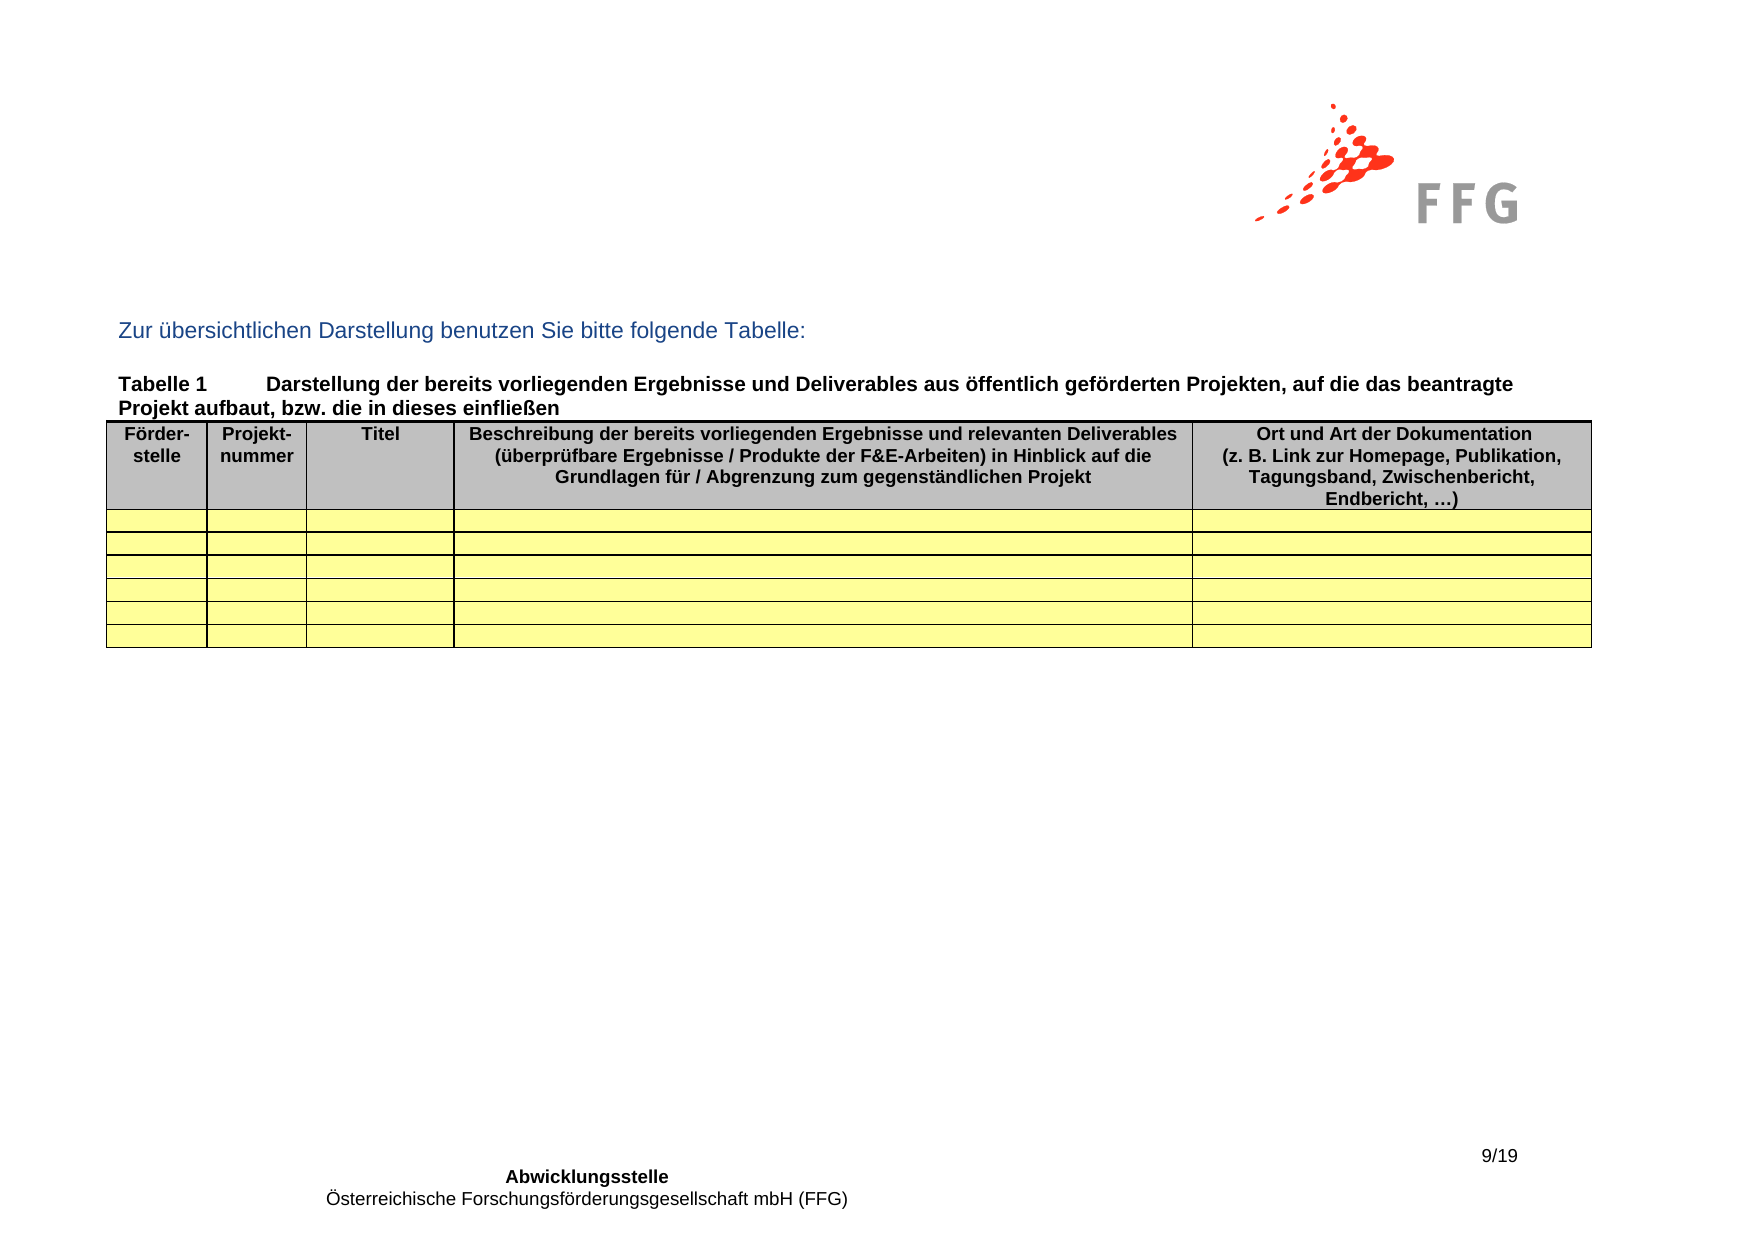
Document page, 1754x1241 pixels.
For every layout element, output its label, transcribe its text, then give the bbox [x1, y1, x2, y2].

table_cell [107, 625, 206, 647]
table_cell [208, 602, 306, 624]
table_header Ort und Art der Dokumentation (z. B. Link zur Homepage, Publikation, Tagungsband, Zwischenbericht, Endbericht, …) [1193, 423, 1591, 509]
table_cell [1193, 533, 1591, 554]
table_cell [455, 602, 1192, 624]
table_header Projekt-nummer [208, 423, 306, 509]
table_cell [307, 602, 453, 624]
table_cell [307, 533, 453, 554]
text Tabelle 1 Darstellung der bereits vorliegenden Ergebnisse und Deliverables aus öffentlich geförderten Projekten, auf die das beantragte Projekt aufbaut, bzw. die in dieses einfließen [118, 372, 1518, 420]
table_cell [455, 510, 1192, 531]
table_cell [208, 579, 306, 601]
table_cell [307, 625, 453, 647]
table_cell [307, 510, 453, 531]
table_cell [107, 510, 206, 531]
table_cell [208, 556, 306, 577]
table_cell [307, 579, 453, 601]
table_cell [208, 510, 306, 531]
table_cell [455, 579, 1192, 601]
table_cell [455, 625, 1192, 647]
table_cell [307, 556, 453, 577]
table_cell [107, 579, 206, 601]
table_cell [455, 533, 1192, 554]
table_cell [208, 533, 306, 554]
table_cell [1193, 510, 1591, 531]
table_cell [1193, 602, 1591, 624]
table_cell [208, 625, 306, 647]
table_cell [455, 556, 1192, 577]
table_header Beschreibung der bereits vorliegenden Ergebnisse und relevanten Deliverables (überprüfbare Ergebnisse / Produkte der F&E-Arbeiten) in Hinblick auf die Grundlagen für / Abgrenzung zum gegenständlichen Projekt [455, 423, 1192, 509]
table_cell [107, 533, 206, 554]
table_header Titel [307, 423, 453, 509]
table_cell [107, 556, 206, 577]
table_cell [1193, 556, 1591, 577]
text Zur übersichtlichen Darstellung benutzen Sie bitte folgende Tabelle: [118, 317, 1518, 343]
table_header Förder-stelle [107, 423, 206, 509]
table_cell [1193, 625, 1591, 647]
table_cell [107, 602, 206, 624]
table_cell [1193, 579, 1591, 601]
